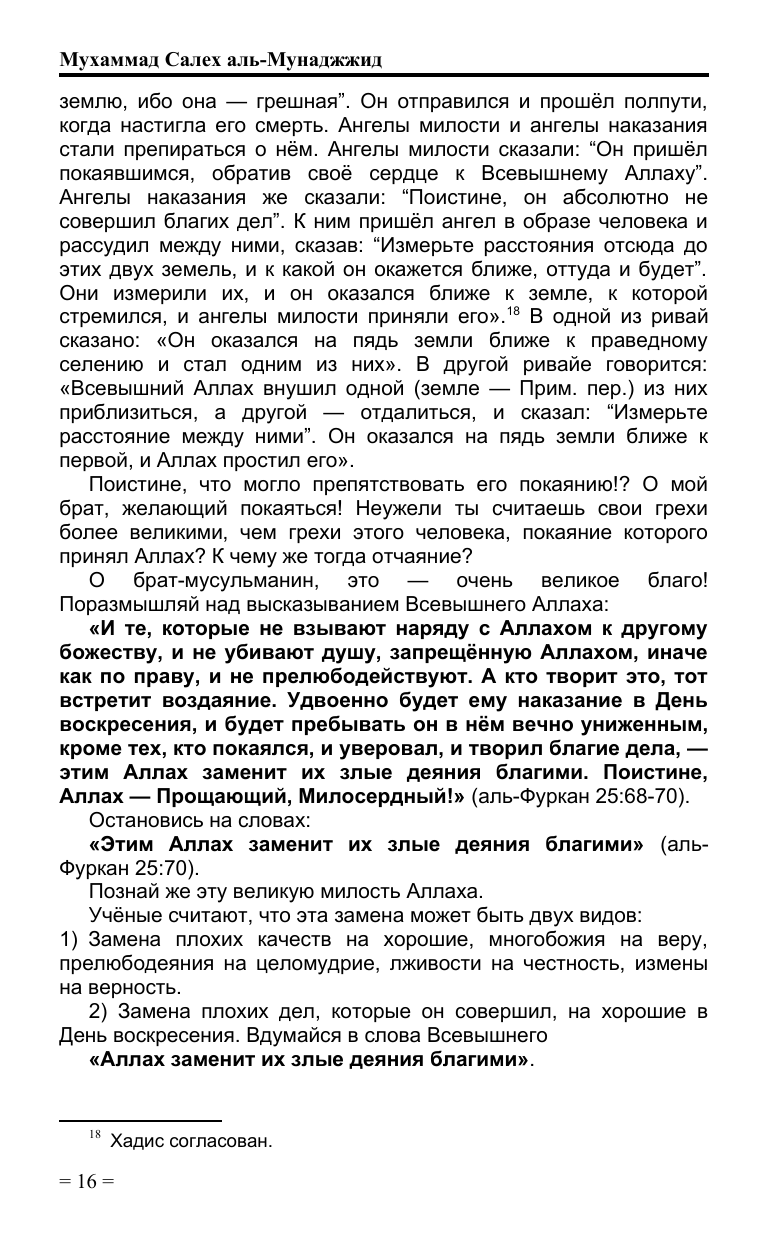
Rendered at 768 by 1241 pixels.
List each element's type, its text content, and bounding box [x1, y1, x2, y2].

text О брат-мусульманин, это — очень великое благо! Поразмышляй над высказыванием Всевышнего Аллаха: [59, 568, 709, 616]
text Остановись на словах: [59, 807, 709, 831]
text 2) Замена плохих дел, которые он совершил, на хорошие в День воскресения. Вдумайся в слова Всевышнего [59, 999, 709, 1047]
text «Аллах заменит их злые деяния благими». [59, 1047, 709, 1071]
text Познай же эту великую милость Аллаха. [59, 879, 709, 903]
text «И те, которые не взывают наряду с Аллахом к другому божеству, и не убивают душу, запрещённую Аллахом, иначе как по праву, и не прелюбодействуют. А кто творит это, тот встретит воздаяние. Удвоенно будет ему наказание в День воскресения, и будет пребывать он в нём вечно униженным, кроме тех, кто покаялся, и уверовал, и творил благие дела, — этим Аллах заменит их злые деяния благими. Поистине, Аллах — Прощающий, Милосердный!» (аль-Фуркан 25:68-70). [59, 616, 709, 807]
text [59, 89, 709, 472]
text Поистине, что могло препятствовать его покаянию!? О мой брат, желающий покаяться! Неужели ты считаешь свои грехи более великими, чем грехи этого человека, покаяние которого принял Аллах? К чему же тогда отчаяние? [59, 472, 709, 568]
text «Этим Аллах заменит их злые деяния благими» (аль-Фуркан 25:70). [59, 831, 709, 879]
text Учёные считают, что эта замена может быть двух видов: [59, 903, 709, 927]
list 1) Замена плохих качеств на хорошие, многобожия на веру, прелюбодеяния на целомудрие, лживости на честность, измены на верность. [59, 927, 709, 999]
